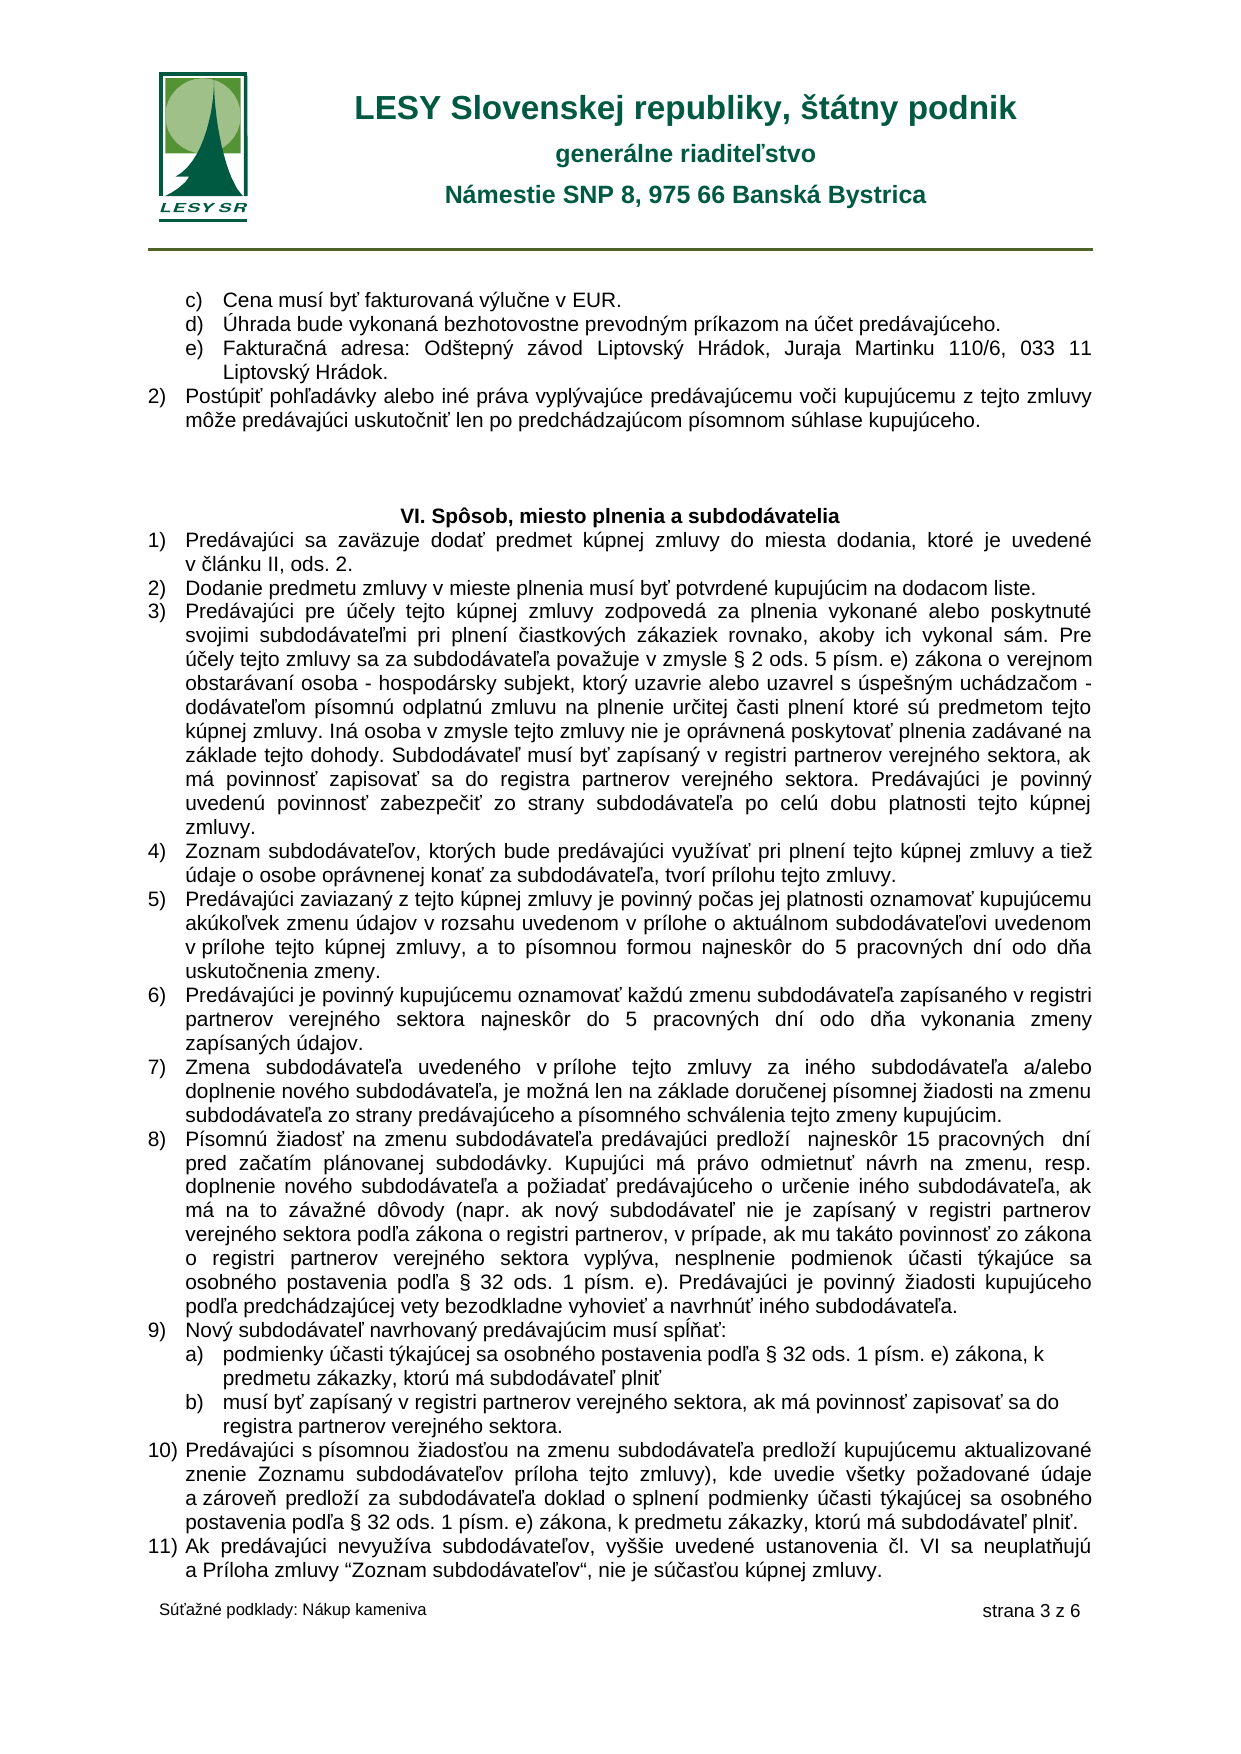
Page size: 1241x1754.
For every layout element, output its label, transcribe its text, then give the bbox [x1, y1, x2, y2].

list Fakturačná adresa: Odštepný závod Liptovský Hrádok, Juraja Martinku 110/6, 033 11 Liptovský Hrádok. [185, 336, 1093, 384]
list Nový subdodávateľ navrhovaný predávajúcim musí spĺňať: [148, 1318, 1093, 1342]
list Predávajúci pre účely tejto kúpnej zmluvy zodpovedá za plnenia vykonané alebo poskytnuté svojimi subdodávateľmi pri plnení čiastkových zákaziek rovnako, akoby ich vykonal sám. Pre účely tejto zmluvy sa za subdodávateľa považuje v zmysle § 2 ods. 5 písm. e) zákona o verejnom obstarávaní osoba - hospodársky subjekt, ktorý uzavrie alebo uzavrel s úspešným uchádzačom - dodávateľom písomnú odplatnú zmluvu na plnenie určitej časti plnení ktoré sú predmetom tejto kúpnej zmluvy. Iná osoba v zmysle tejto zmluvy nie je oprávnená poskytovať plnenia zadávané na základe tejto dohody. Subdodávateľ musí byť zapísaný v registri partnerov verejného sektora, ak má povinnosť zapisovať sa do registra partnerov verejného sektora. Predávajúci je povinný uvedenú povinnosť zabezpečiť zo strany subdodávateľa po celú dobu platnosti tejto kúpnej zmluvy. [148, 599, 1093, 839]
list Dodanie predmetu zmluvy v mieste plnenia musí byť potvrdené kupujúcim na dodacom liste. [148, 575, 1093, 599]
list musí byť zapísaný v registri partnerov verejného sektora, ak má povinnosť zapisovať sa do registra partnerov verejného sektora. [185, 1390, 1093, 1438]
list Písomnú žiadosť na zmenu subdodávateľa predávajúci predloží najneskôr 15 pracovných dní pred začatím plánovanej subdodávky. Kupujúci má právo odmietnuť návrh na zmenu, resp. doplnenie nového subdodávateľa a požiadať predávajúceho o určenie iného subdodávateľa, ak má na to závažné dôvody (napr. ak nový subdodávateľ nie je zapísaný v registri partnerov verejného sektora podľa zákona o registri partnerov, v prípade, ak mu takáto povinnosť zo zákona o registri partnerov verejného sektora vyplýva, nesplnenie podmienok účasti týkajúce sa osobného postavenia podľa § 32 ods. 1 písm. e). Predávajúci je povinný žiadosti kupujúceho podľa predchádzajúcej vety bezodkladne vyhovieť a navrhnúť iného subdodávateľa. [148, 1126, 1093, 1318]
list Predávajúci je povinný kupujúcemu oznamovať každú zmenu subdodávateľa zapísaného v registri partnerov verejného sektora najneskôr do 5 pracovných dní odo dňa vykonania zmeny zapísaných údajov. [148, 983, 1093, 1054]
text VI. Spôsob, miesto plnenia a subdodávatelia [148, 503, 1093, 527]
list Predávajúci zaviazaný z tejto kúpnej zmluvy je povinný počas jej platnosti oznamovať kupujúcemu akúkoľvek zmenu údajov v rozsahu uvedenom v prílohe o aktuálnom subdodávateľovi uvedenom v prílohe tejto kúpnej zmluvy, a to písomnou formou najneskôr do 5 pracovných dní odo dňa uskutočnenia zmeny. [148, 887, 1093, 983]
list Zmena subdodávateľa uvedeného v prílohe tejto zmluvy za iného subdodávateľa a/alebo doplnenie nového subdodávateľa, je možná len na základe doručenej písomnej žiadosti na zmenu subdodávateľa zo strany predávajúceho a písomného schválenia tejto zmeny kupujúcim. [148, 1054, 1093, 1126]
list Zoznam subdodávateľov, ktorých bude predávajúci využívať pri plnení tejto kúpnej zmluvy a tiež údaje o osobe oprávnenej konať za subdodávateľa, tvorí prílohu tejto zmluvy. [148, 839, 1093, 887]
list podmienky účasti týkajúcej sa osobného postavenia podľa § 32 ods. 1 písm. e) zákona, k predmetu zákazky, ktorú má subdodávateľ plniť [185, 1342, 1093, 1390]
list Postúpiť pohľadávky alebo iné práva vyplývajúce predávajúcemu voči kupujúcemu z tejto zmluvy môže predávajúci uskutočniť len po predchádzajúcom písomnom súhlase kupujúceho. [148, 384, 1093, 432]
list Predávajúci s písomnou žiadosťou na zmenu subdodávateľa predloží kupujúcemu aktualizované znenie Zoznamu subdodávateľov príloha tejto zmluvy), kde uvedie všetky požadované údaje a zároveň predloží za subdodávateľa doklad o splnení podmienky účasti týkajúcej sa osobného postavenia podľa § 32 ods. 1 písm. e) zákona, k predmetu zákazky, ktorú má subdodávateľ plniť. [148, 1438, 1093, 1534]
list Predávajúci sa zaväzuje dodať predmet kúpnej zmluvy do miesta dodania, ktoré je uvedené v článku II, ods. 2. [148, 527, 1093, 575]
list Ak predávajúci nevyužíva subdodávateľov, vyššie uvedené ustanovenia čl. VI sa neuplatňujú a Príloha zmluvy “Zoznam subdodávateľov“, nie je súčasťou kúpnej zmluvy. [148, 1534, 1093, 1582]
list Cena musí byť fakturovaná výlučne v EUR. [185, 288, 1093, 312]
list Úhrada bude vykonaná bezhotovostne prevodným príkazom na účet predávajúceho. [185, 312, 1093, 336]
